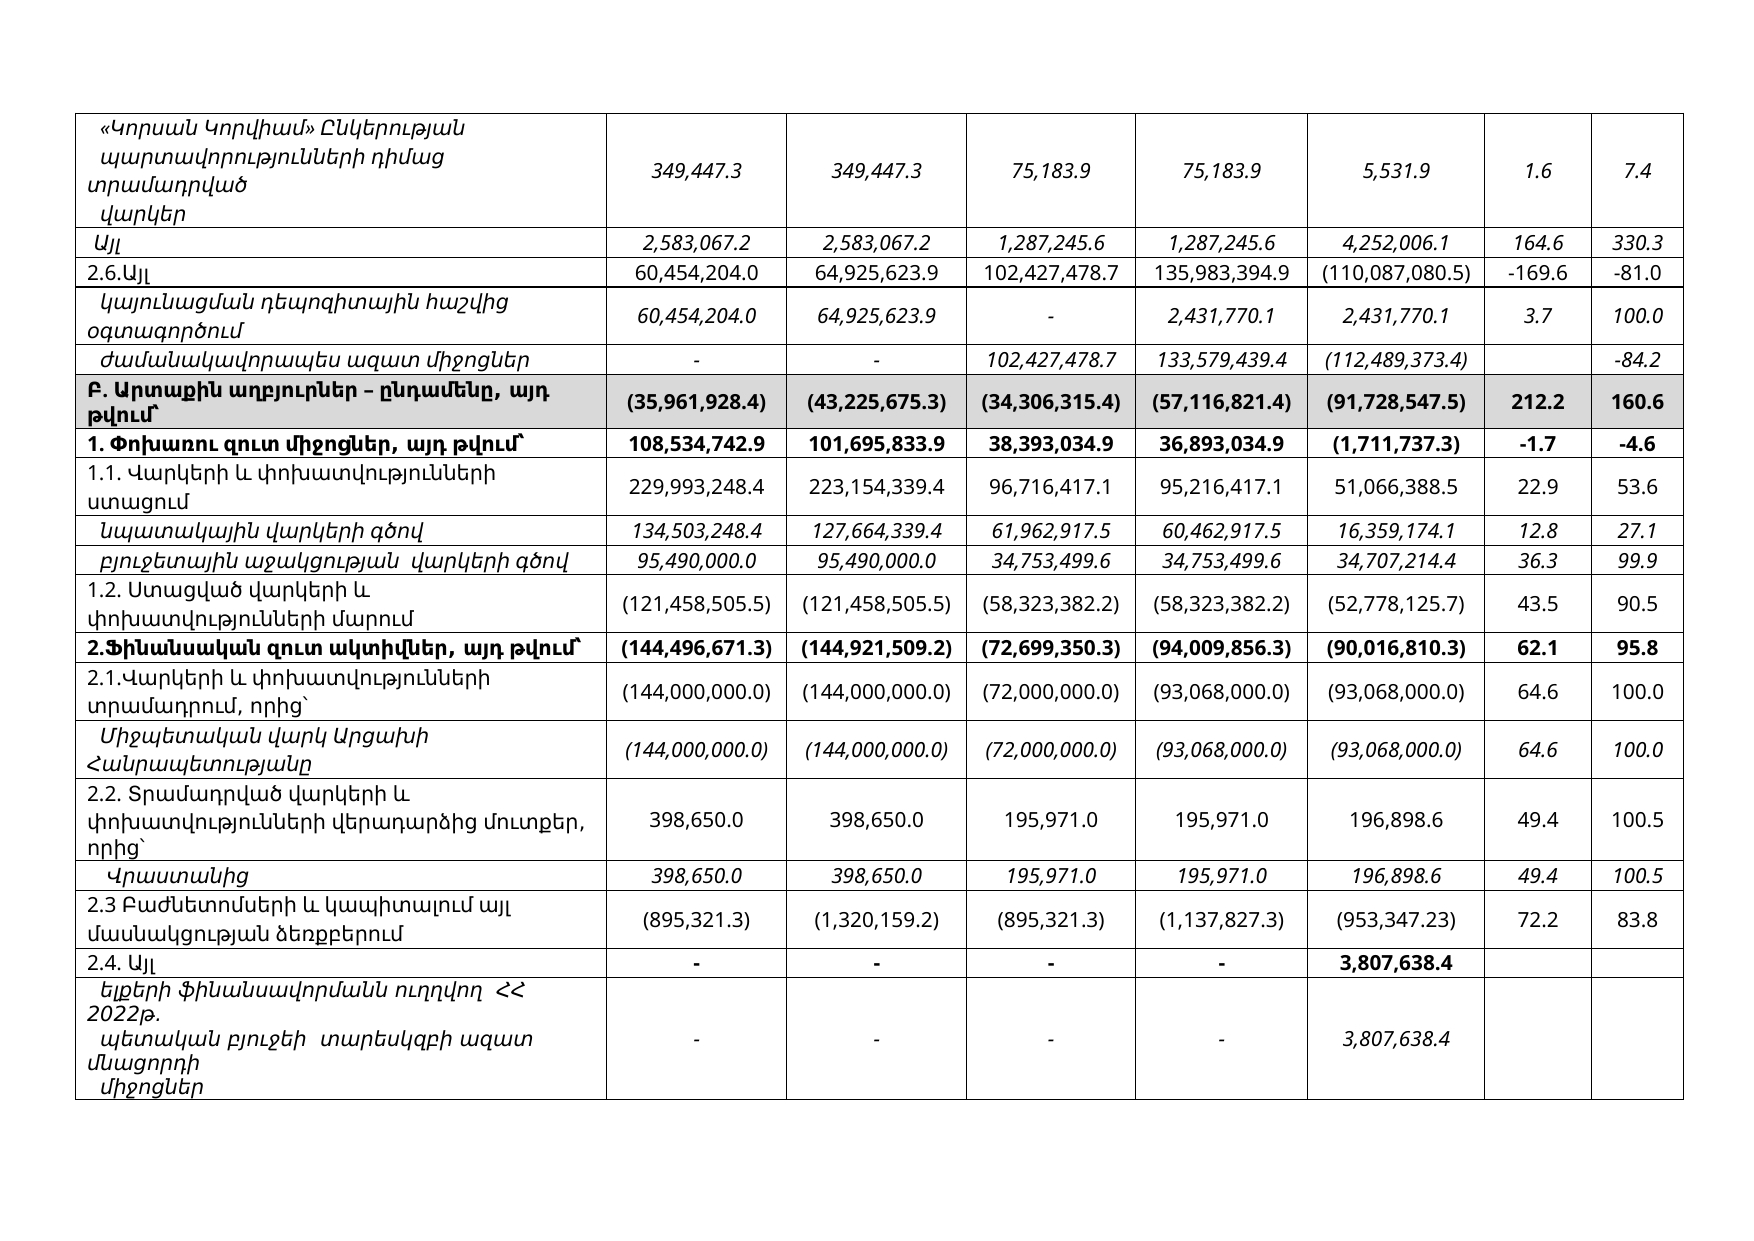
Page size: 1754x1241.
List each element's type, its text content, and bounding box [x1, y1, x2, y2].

table_cell «Կորսան Կորվիամ» Ընկերության պարտավորությունների դիմաց տրամադրված վարկեր [76, 114, 606, 227]
table_cell 100.0 [1592, 721, 1683, 778]
table_cell -4.6 [1592, 429, 1683, 457]
table_cell 75,183.9 [967, 114, 1135, 227]
table_cell Այլ [76, 228, 606, 257]
table_cell 34,707,214.4 [1308, 546, 1484, 574]
table_cell 43.5 [1485, 575, 1591, 632]
table_cell 60,454,204.0 [607, 288, 786, 344]
table_cell 60,462,917.5 [1136, 516, 1307, 545]
table_cell -81.0 [1592, 258, 1683, 286]
table_cell 196,898.6 [1308, 779, 1484, 860]
table_cell 398,650.0 [787, 779, 966, 860]
table_cell 4,252,006.1 [1308, 228, 1484, 257]
table_cell 95,490,000.0 [607, 546, 786, 574]
table_cell (93,068,000.0) [1136, 721, 1307, 778]
table_cell 127,664,339.4 [787, 516, 966, 545]
table_cell (72,699,350.3) [967, 633, 1135, 662]
table_cell 195,971.0 [967, 861, 1135, 889]
table_cell 223,154,339.4 [787, 458, 966, 515]
table_cell (72,000,000.0) [967, 663, 1135, 720]
table_cell 49.4 [1485, 861, 1591, 889]
table_cell 101,695,833.9 [787, 429, 966, 457]
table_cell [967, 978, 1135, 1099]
table_cell (895,321.3) [607, 891, 786, 947]
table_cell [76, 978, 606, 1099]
table_cell 330.3 [1592, 228, 1683, 257]
table_cell - [967, 288, 1135, 344]
table_cell - [787, 345, 966, 374]
table_cell 72.2 [1485, 891, 1591, 947]
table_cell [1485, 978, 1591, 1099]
table_cell Միջպետական վարկ Արցախի Հանրապետությանը [76, 721, 606, 778]
table_cell 2.3 Բաժնետոմսերի և կապիտալում այլ մասնակցության ձեռքբերում [76, 891, 606, 947]
table_cell 1.1. Վարկերի և փոխատվությունների ստացում [76, 458, 606, 515]
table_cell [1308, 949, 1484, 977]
table_cell 12.8 [1485, 516, 1591, 545]
table_cell (144,000,000.0) [607, 663, 786, 720]
table_cell 2,431,770.1 [1136, 288, 1307, 344]
table_cell 2.1.Վարկերի և փոխատվությունների տրամադրում, որից՝ [76, 663, 606, 720]
table_cell 212.2 [1485, 375, 1591, 428]
table_cell (57,116,821.4) [1136, 375, 1307, 428]
table_cell 95.8 [1592, 633, 1683, 662]
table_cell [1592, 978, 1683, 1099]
table_cell (43,225,675.3) [787, 375, 966, 428]
table_cell 22.9 [1485, 458, 1591, 515]
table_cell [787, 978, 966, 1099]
table_cell 100.5 [1592, 779, 1683, 860]
table_cell (144,496,671.3) [607, 633, 786, 662]
table_cell 133,579,439.4 [1136, 345, 1307, 374]
table_cell 75,183.9 [1136, 114, 1307, 227]
table_cell 195,971.0 [1136, 861, 1307, 889]
table_cell (144,000,000.0) [607, 721, 786, 778]
table_cell 102,427,478.7 [967, 258, 1135, 286]
table_cell 64.6 [1485, 721, 1591, 778]
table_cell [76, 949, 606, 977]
table_cell 229,993,248.4 [607, 458, 786, 515]
table_cell -84.2 [1592, 345, 1683, 374]
table_cell (94,009,856.3) [1136, 633, 1307, 662]
table_cell (1,320,159.2) [787, 891, 966, 947]
table_cell - [607, 345, 786, 374]
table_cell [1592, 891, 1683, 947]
table_cell 1,287,245.6 [1136, 228, 1307, 257]
table_cell (1,137,827.3) [1136, 891, 1307, 947]
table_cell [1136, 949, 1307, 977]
table_cell (72,000,000.0) [967, 721, 1135, 778]
table_cell 100.5 [1592, 861, 1683, 889]
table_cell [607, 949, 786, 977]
table_cell 134,503,248.4 [607, 516, 786, 545]
table_cell 49.4 [1485, 779, 1591, 860]
table_cell 398,650.0 [607, 861, 786, 889]
table_cell (35,961,928.4) [607, 375, 786, 428]
table_cell 96,716,417.1 [967, 458, 1135, 515]
table_cell 34,753,499.6 [967, 546, 1135, 574]
table_cell 135,983,394.9 [1136, 258, 1307, 286]
table_cell 2.6.Այլ [76, 258, 606, 286]
table_cell 95,216,417.1 [1136, 458, 1307, 515]
table_cell 398,650.0 [607, 779, 786, 860]
table_cell 38,393,034.9 [967, 429, 1135, 457]
table_cell (121,458,505.5) [607, 575, 786, 632]
table_cell 60,454,204.0 [607, 258, 786, 286]
table_cell 195,971.0 [967, 779, 1135, 860]
table_cell Բ. Արտաքին աղբյուրներ – ընդամենը, այդ թվում՝ [76, 375, 606, 428]
table_cell 1.2. Ստացված վարկերի և փոխատվությունների մարում [76, 575, 606, 632]
table_cell 36,893,034.9 [1136, 429, 1307, 457]
table_cell (93,068,000.0) [1308, 721, 1484, 778]
table_cell 95,490,000.0 [787, 546, 966, 574]
table_cell 16,359,174.1 [1308, 516, 1484, 545]
table_cell (144,000,000.0) [787, 721, 966, 778]
table_cell (52,778,125.7) [1308, 575, 1484, 632]
table_cell 2.Ֆինանսական զուտ ակտիվներ, այդ թվում՝ [76, 633, 606, 662]
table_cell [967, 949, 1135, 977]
table_cell 34,753,499.6 [1136, 546, 1307, 574]
table_cell 100.0 [1592, 288, 1683, 344]
table_cell 90.5 [1592, 575, 1683, 632]
table_cell 64.6 [1485, 663, 1591, 720]
table_cell (34,306,315.4) [967, 375, 1135, 428]
table_cell 349,447.3 [787, 114, 966, 227]
table_cell 3.7 [1485, 288, 1591, 344]
table_cell (93,068,000.0) [1308, 663, 1484, 720]
table_cell 5,531.9 [1308, 114, 1484, 227]
table_cell (144,000,000.0) [787, 663, 966, 720]
table_cell 99.9 [1592, 546, 1683, 574]
table_cell -1.7 [1485, 429, 1591, 457]
table_cell 27.1 [1592, 516, 1683, 545]
table_cell 164.6 [1485, 228, 1591, 257]
table_cell 1.6 [1485, 114, 1591, 227]
table_cell 100.0 [1592, 663, 1683, 720]
table_cell բյուջետային աջակցության վարկերի գծով [76, 546, 606, 574]
table_cell (121,458,505.5) [787, 575, 966, 632]
table_cell 62.1 [1485, 633, 1591, 662]
table_cell (110,087,080.5) [1308, 258, 1484, 286]
table_cell 51,066,388.5 [1308, 458, 1484, 515]
table_cell 102,427,478.7 [967, 345, 1135, 374]
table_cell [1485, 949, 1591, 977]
table_cell 2,431,770.1 [1308, 288, 1484, 344]
table_cell 2,583,067.2 [607, 228, 786, 257]
table_cell (58,323,382.2) [1136, 575, 1307, 632]
table_cell 64,925,623.9 [787, 258, 966, 286]
table_cell 1,287,245.6 [967, 228, 1135, 257]
table_cell (91,728,547.5) [1308, 375, 1484, 428]
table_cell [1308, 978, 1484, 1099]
table_cell 7.4 [1592, 114, 1683, 227]
table_cell 36.3 [1485, 546, 1591, 574]
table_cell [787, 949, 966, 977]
table_cell 64,925,623.9 [787, 288, 966, 344]
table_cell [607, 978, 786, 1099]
table_cell (1,711,737.3) [1308, 429, 1484, 457]
table_cell (90,016,810.3) [1308, 633, 1484, 662]
table_cell (93,068,000.0) [1136, 663, 1307, 720]
table_cell (144,921,509.2) [787, 633, 966, 662]
table_cell (895,321.3) [967, 891, 1135, 947]
table_cell 195,971.0 [1136, 779, 1307, 860]
table_cell 1. Փոխառու զուտ միջոցներ, այդ թվում՝ [76, 429, 606, 457]
table_cell [1485, 345, 1591, 374]
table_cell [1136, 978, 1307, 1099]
table_cell (112,489,373.4) [1308, 345, 1484, 374]
table_cell ժամանակավորապես ազատ միջոցներ [76, 345, 606, 374]
table_cell 349,447.3 [607, 114, 786, 227]
table_cell 398,650.0 [787, 861, 966, 889]
table_cell 2.2. Տրամադրված վարկերի և փոխատվությունների վերադարձից մուտքեր, որից՝ [76, 779, 606, 860]
table_cell (58,323,382.2) [967, 575, 1135, 632]
table_cell 196,898.6 [1308, 861, 1484, 889]
table_cell 2,583,067.2 [787, 228, 966, 257]
table_cell Վրաստանից [76, 861, 606, 889]
table_cell -169.6 [1485, 258, 1591, 286]
table_cell կայունացման դեպոզիտային հաշվից օգտագործում [76, 288, 606, 344]
table_cell 53.6 [1592, 458, 1683, 515]
table_cell (953,347.23) [1308, 891, 1484, 947]
table_cell 61,962,917.5 [967, 516, 1135, 545]
table_cell 108,534,742.9 [607, 429, 786, 457]
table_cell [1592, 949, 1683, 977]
table_cell 160.6 [1592, 375, 1683, 428]
table_cell նպատակային վարկերի գծով [76, 516, 606, 545]
